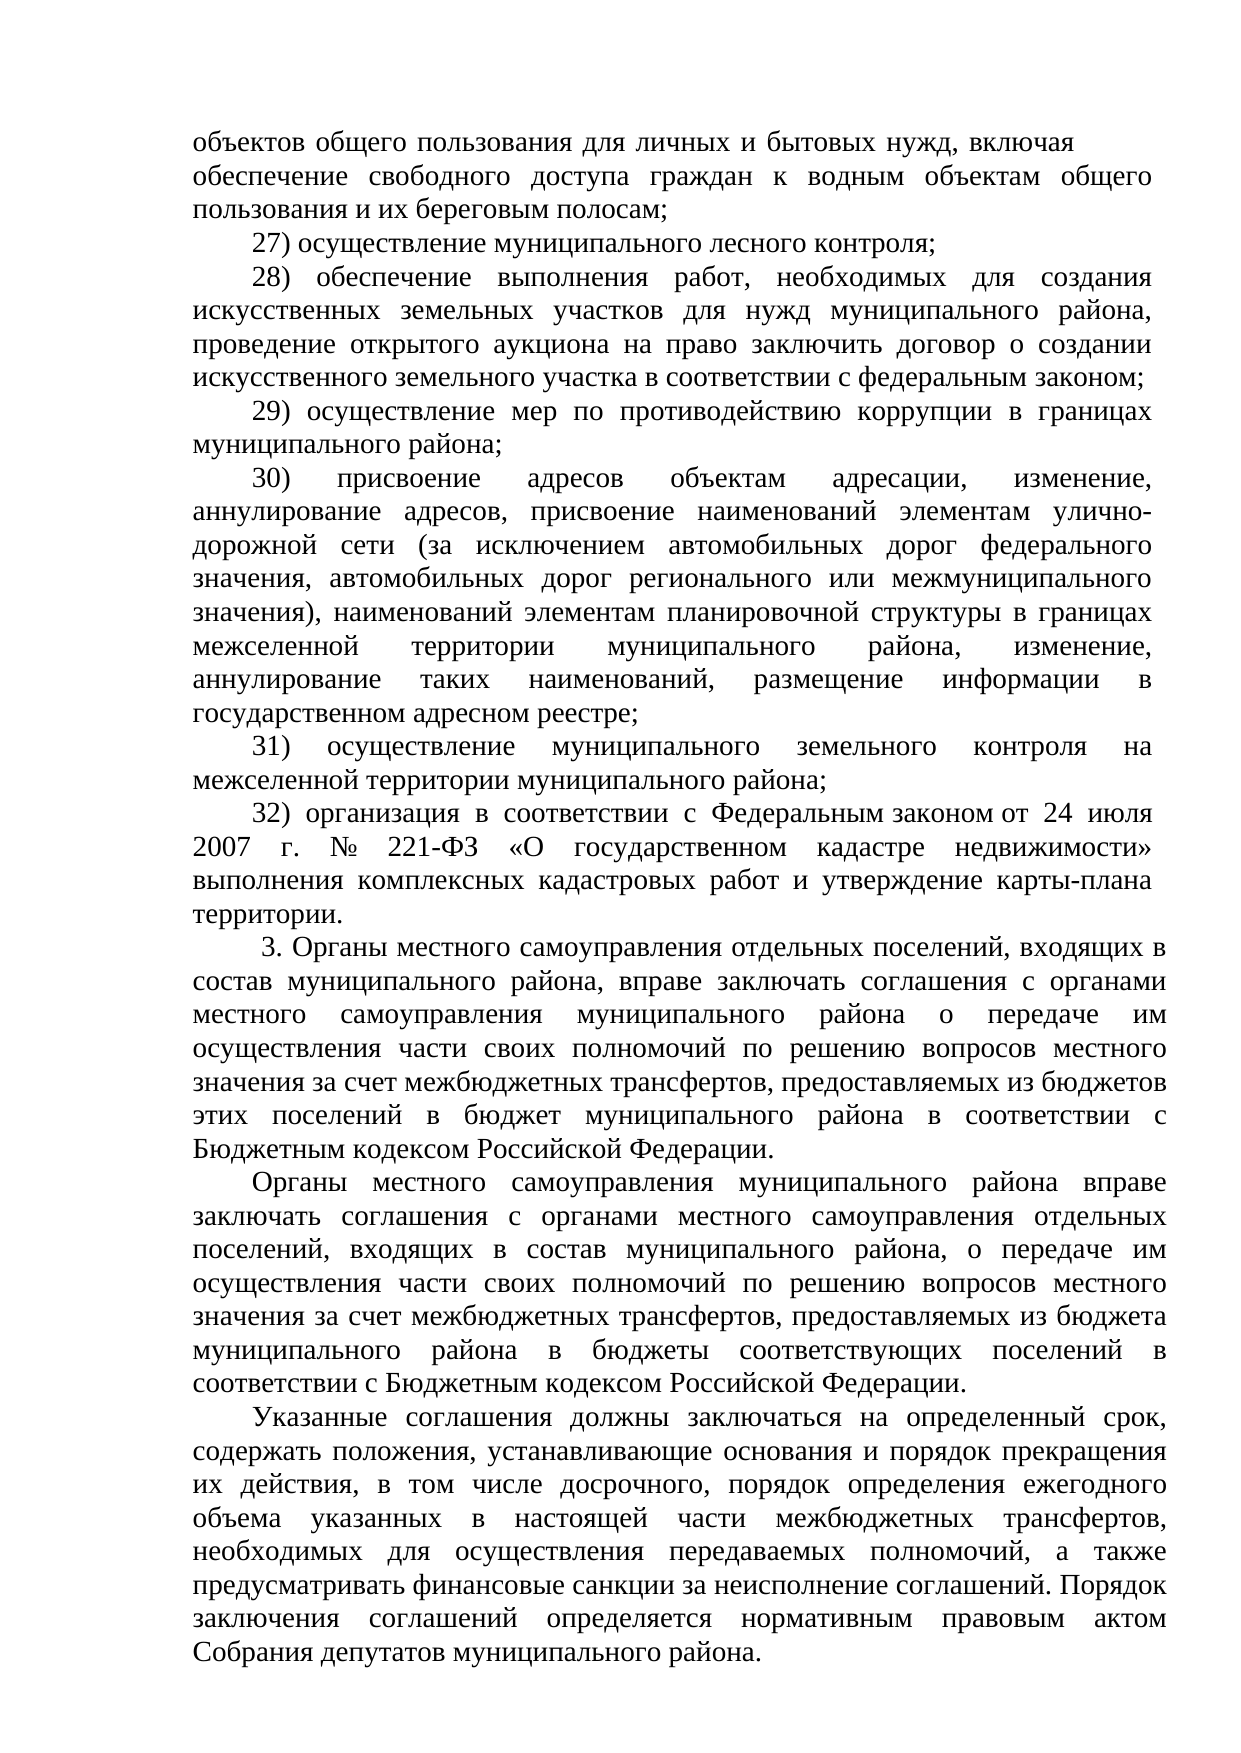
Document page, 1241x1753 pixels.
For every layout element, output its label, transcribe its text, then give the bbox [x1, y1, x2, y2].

text 28) обеспечение выполнения работ, необходимых для создания искусственных земельных участков для нужд муниципального района, проведение открытого аукциона на право заключить договор о создании искусственного земельного участка в соответствии с федеральным законом; [192, 259, 1153, 393]
text 31) осуществление муниципального земельного контроля на межселенной территории муниципального района; [192, 728, 1153, 795]
text Органы местного самоуправления муниципального района вправе заключать соглашения с органами местного самоуправления отдельных поселений, входящих в состав муниципального района, о передаче им осуществления части своих полномочий по решению вопросов местного значения за счет межбюджетных трансфертов, предоставляемых из бюджета муниципального района в бюджеты соответствующих поселений в соответствии с Бюджетным кодексом Российской Федерации. [192, 1164, 1168, 1399]
text 32) организация в соответствии с Федеральным законом от 24 июля 2007 г. № 221-ФЗ «О государственном кадастре недвижимости» выполнения комплексных кадастровых работ и утверждение карты-плана территории. [192, 795, 1153, 929]
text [192, 124, 1153, 225]
text 30) присвоение адресов объектам адресации, изменение, аннулирование адресов, присвоение наименований элементам улично-дорожной сети (за исключением автомобильных дорог федерального значения, автомобильных дорог регионального или межмуниципального значения), наименований элементам планировочной структуры в границах межселенной территории муниципального района, изменение, аннулирование таких наименований, размещение информации в государственном адресном реестре; [192, 460, 1153, 728]
text 27) осуществление муниципального лесного контроля; [192, 225, 1153, 259]
text Указанные соглашения должны заключаться на определенный срок, содержать положения, устанавливающие основания и порядок прекращения их действия, в том числе досрочного, порядок определения ежегодного объема указанных в настоящей части межбюджетных трансфертов, необходимых для осуществления передаваемых полномочий, а также предусматривать финансовые санкции за неисполнение соглашений. Порядок заключения соглашений определяется нормативным правовым актом Собрания депутатов муниципального района. [192, 1399, 1168, 1667]
text 29) осуществление мер по противодействию коррупции в границах муниципального района; [192, 393, 1153, 460]
text 3. Органы местного самоуправления отдельных поселений, входящих в состав муниципального района, вправе заключать соглашения с органами местного самоуправления муниципального района о передаче им осуществления части своих полномочий по решению вопросов местного значения за счет межбюджетных трансфертов, предоставляемых из бюджетов этих поселений в бюджет муниципального района в соответствии с Бюджетным кодексом Российской Федерации. [192, 929, 1168, 1164]
